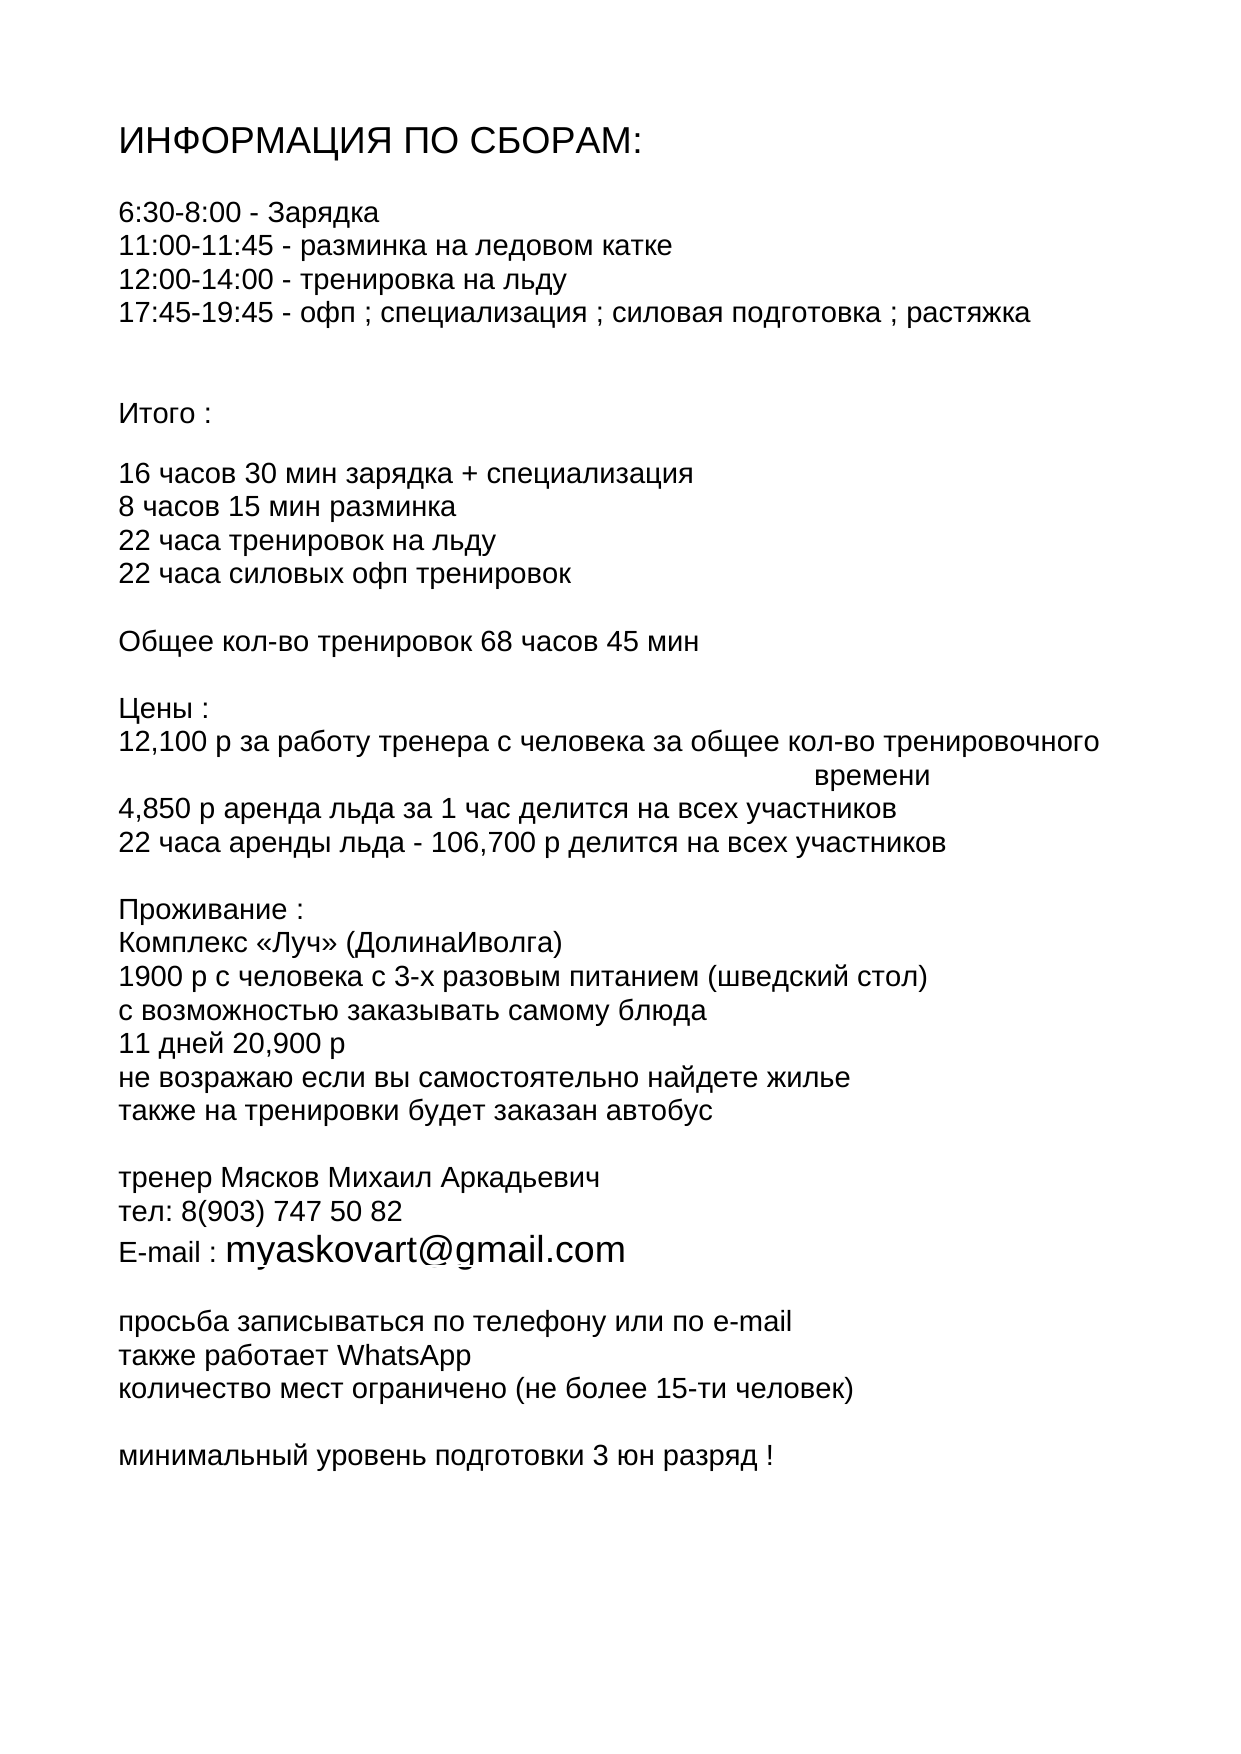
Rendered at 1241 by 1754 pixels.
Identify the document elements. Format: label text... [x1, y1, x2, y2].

text 6:30-8:00 - Зарядка [118, 195, 1122, 228]
text времени [118, 758, 1122, 791]
text 12:00-14:00 - тренировка на льду [118, 262, 1122, 295]
text Цены : [118, 691, 1122, 724]
text 8 часов 15 мин разминка [118, 489, 1122, 523]
text 12,100 р за работу тренера с человека за общее кол-во тренировочного [118, 724, 1122, 758]
text Итого : [118, 396, 1122, 429]
text Комплекс «Луч» (ДолинаИволга) [118, 926, 1122, 959]
text также работает WhatsApp [118, 1338, 1122, 1371]
text 22 часа аренды льда - 106,700 р делится на всех участников [118, 825, 1122, 858]
text количество мест ограничено (не более 15-ти человек) [118, 1371, 1122, 1405]
text тел: 8(903) 747 50 82 [118, 1194, 1122, 1227]
text тренер Мясков Михаил Аркадьевич [118, 1160, 1122, 1194]
text 11 дней 20,900 р [118, 1026, 1122, 1060]
text Общее кол-во тренировок 68 часов 45 мин [118, 624, 1122, 657]
text 22 часа тренировок на льду [118, 523, 1122, 557]
text 16 часов 30 мин зарядка + специализация [118, 456, 1122, 489]
text просьба записываться по телефону или по e-mail [118, 1304, 1122, 1338]
text 22 часа силовых офп тренировок [118, 557, 1122, 590]
text Проживание : [118, 892, 1122, 926]
text 1900 р с человека с 3-х разовым питанием (шведский стол) [118, 959, 1122, 993]
text не возражаю если вы самостоятельно найдете жилье [118, 1060, 1122, 1093]
text ИНФОРМАЦИЯ ПО СБОРАМ: [118, 118, 1122, 161]
text 17:45-19:45 - офп ; специализация ; силовая подготовка ; растяжка [118, 295, 1122, 329]
text 4,850 р аренда льда за 1 час делится на всех участников [118, 791, 1122, 825]
text 11:00-11:45 - разминка на ледовом катке [118, 228, 1122, 262]
text минимальный уровень подготовки 3 юн разряд ! [118, 1438, 1122, 1472]
text также на тренировки будет заказан автобус [118, 1093, 1122, 1127]
text E-mail : myaskovart@gmail.com [118, 1227, 1122, 1271]
text с возможностью заказывать самому блюда [118, 993, 1122, 1026]
